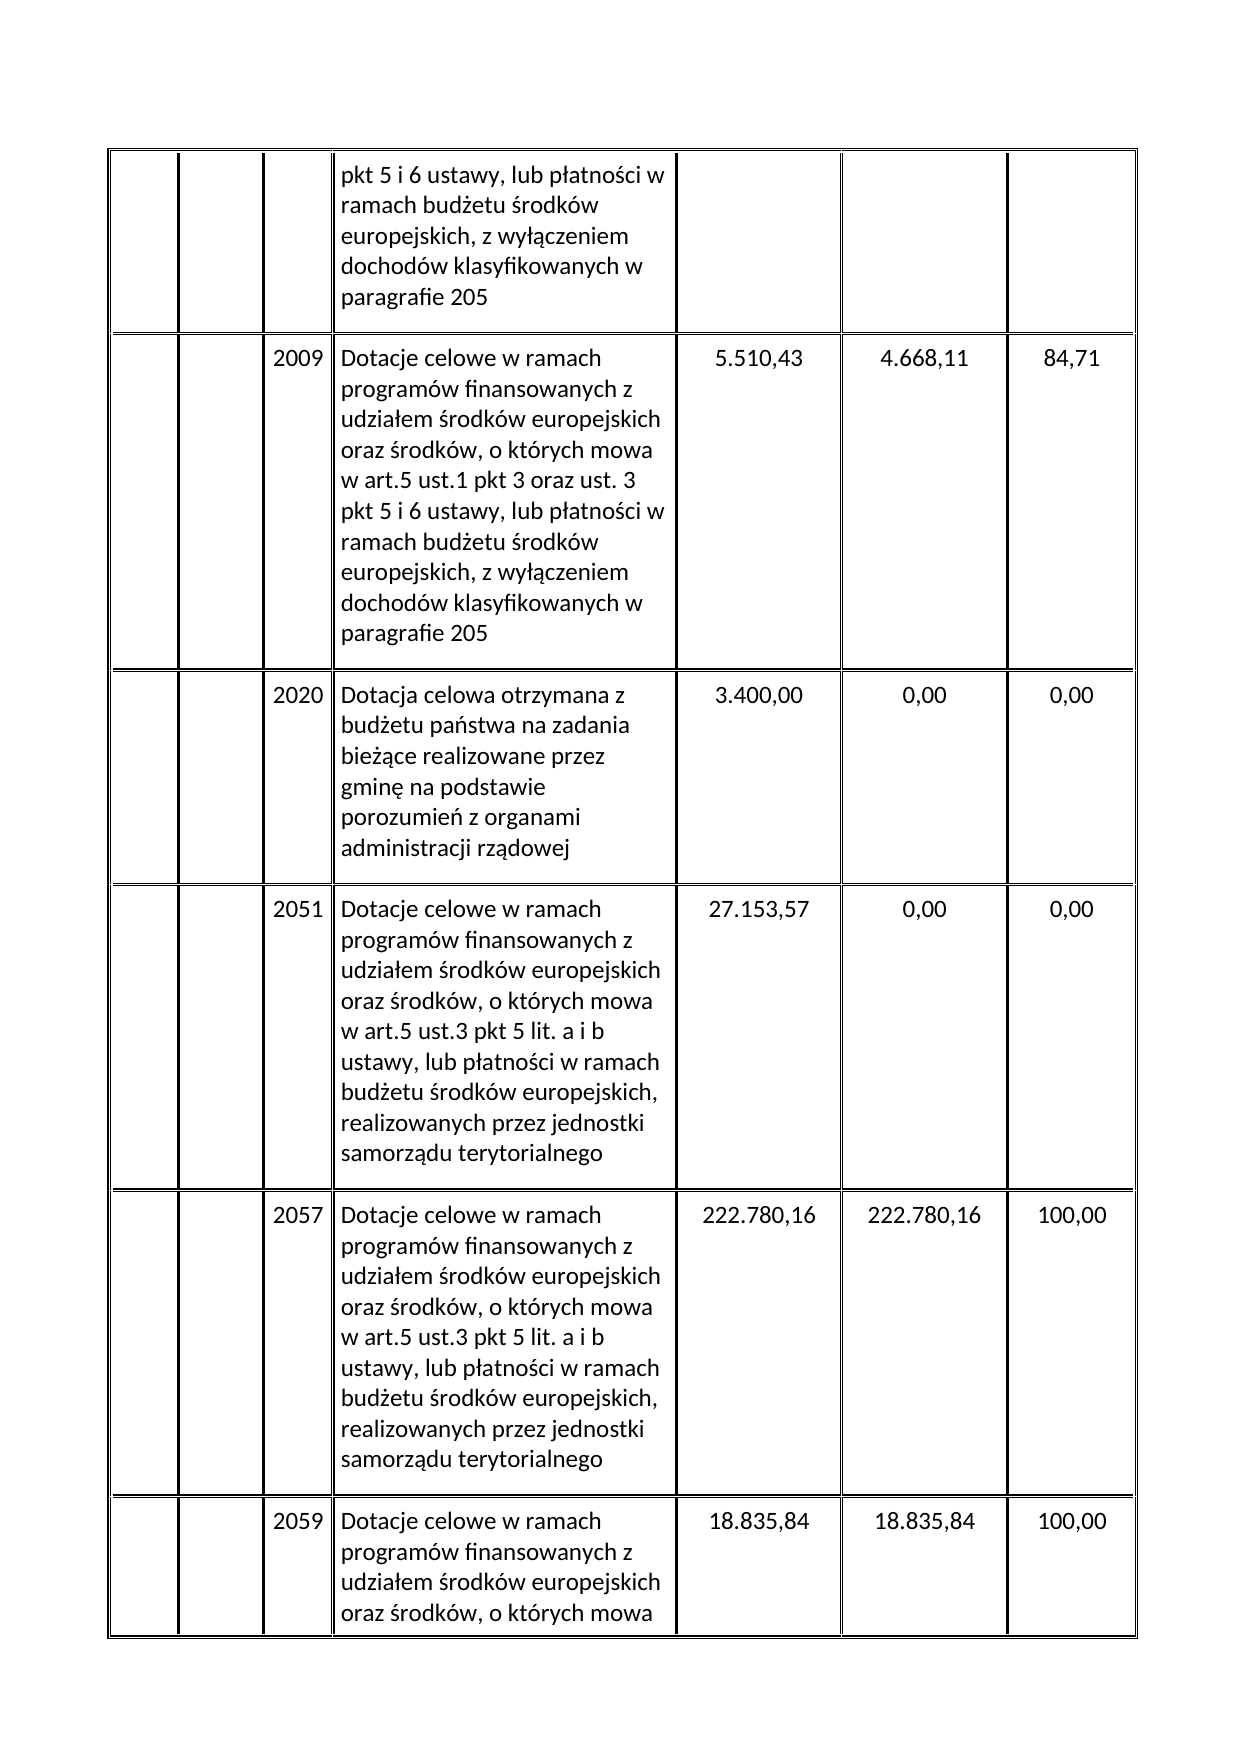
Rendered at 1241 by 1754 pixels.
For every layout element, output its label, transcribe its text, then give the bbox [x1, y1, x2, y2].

table_cell 18.835,84 [842, 1498, 1007, 1635]
table_cell 2059 [263, 1494, 333, 1635]
table_cell 2009 [265, 335, 331, 668]
table_cell 222.780,16 [843, 1192, 1006, 1494]
table_cell 0,00 [1009, 668, 1135, 882]
table_cell [180, 335, 262, 668]
table_cell 2051 [265, 886, 331, 1188]
table_cell 24.933,16 [842, 151, 1007, 332]
table_cell [178, 1498, 263, 1635]
table_cell [109, 332, 178, 668]
table_cell [111, 883, 177, 1188]
table_cell [180, 1192, 262, 1494]
table_cell 84,71 [1007, 332, 1136, 668]
table_cell 4.668,11 [843, 335, 1006, 668]
table_cell 29.432,03 [676, 151, 842, 332]
table_cell Dotacja celowa otrzymana z budżetu państwa na zadania bieżące realizowane przez gminę na podstawie porozumień z organami administracji rządowej [335, 672, 675, 882]
table_cell [178, 151, 263, 332]
table_cell [180, 672, 262, 882]
table_cell 222.780,16 [678, 1192, 840, 1494]
table_cell 0,00 [1009, 883, 1135, 1188]
table_cell [111, 1188, 177, 1494]
table_cell 100,00 [1007, 1494, 1135, 1635]
table_cell 2007 [263, 149, 333, 332]
table_cell 100,00 [1009, 1188, 1135, 1494]
table_cell 0,00 [843, 672, 1006, 882]
table_cell 5.510,43 [678, 335, 840, 668]
table_cell 18.835,84 [676, 1498, 842, 1635]
table_cell 3.400,00 [678, 672, 840, 882]
table_cell 0,00 [843, 886, 1006, 1188]
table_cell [333, 151, 676, 332]
table_cell 27.153,57 [678, 886, 840, 1188]
table_cell [111, 151, 178, 332]
table_cell 2057 [265, 1192, 331, 1494]
table_cell [111, 668, 177, 882]
table_cell [111, 1494, 178, 1635]
table_cell 84,71 [1007, 151, 1135, 332]
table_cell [333, 1498, 676, 1635]
table_cell 2020 [265, 672, 331, 882]
table_cell [180, 886, 262, 1188]
